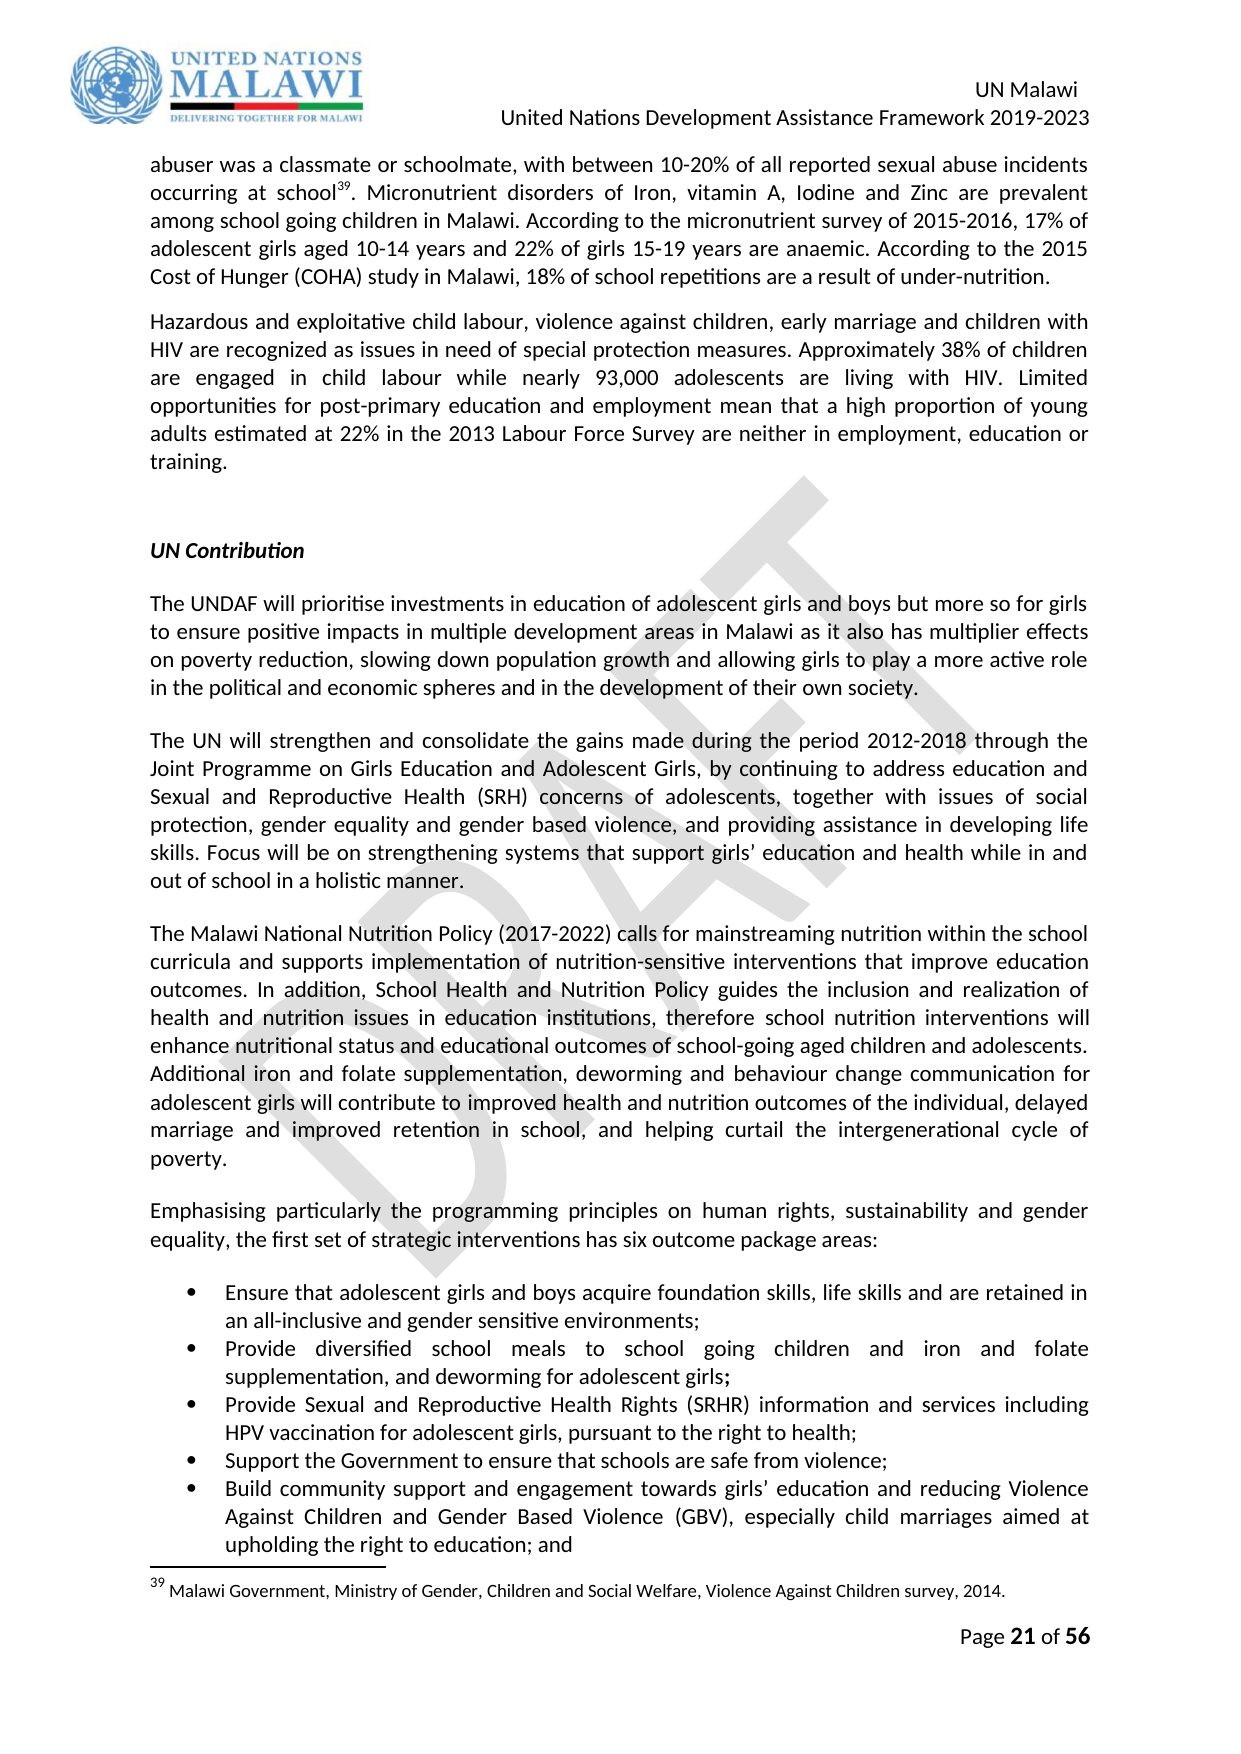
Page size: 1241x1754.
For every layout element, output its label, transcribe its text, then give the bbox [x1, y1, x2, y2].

list Ensure that adolescent girls and boys acquire foundation skills, life skills and are retained in an all-inclusive and gender sensitive environments; [187, 1278, 1090, 1334]
text UN Contribution [150, 536, 1090, 564]
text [150, 150, 1090, 290]
list Provide diversified school meals to school going children and iron and folate supplementation, and deworming for adolescent girls; [187, 1334, 1090, 1390]
list Support the Government to ensure that schools are safe from violence; [187, 1446, 1090, 1474]
text The Malawi National Nutrition Policy (2017-2022) calls for mainstreaming nutrition within the school curricula and supports implementation of nutrition-sensitive interventions that improve education outcomes. In addition, School Health and Nutrition Policy guides the inclusion and realization of health and nutrition issues in education institutions, therefore school nutrition interventions will enhance nutritional status and educational outcomes of school-going aged children and adolescents. Additional iron and folate supplementation, deworming and behaviour change communication for adolescent girls will contribute to improved health and nutrition outcomes of the individual, delayed marriage and improved retention in school, and helping curtail the intergenerational cycle of poverty. [150, 919, 1090, 1172]
picture [68, 38, 372, 123]
text Hazardous and exploitative child labour, violence against children, early marriage and children with HIV are recognized as issues in need of special protection measures. Approximately 38% of children are engaged in child labour while nearly 93,000 adolescents are living with HIV. Limited opportunities for post-primary education and employment mean that a high proportion of young adults estimated at 22% in the 2013 Labour Force Survey are neither in employment, education or training. [150, 307, 1090, 475]
text The UNDAF will prioritise investments in education of adolescent girls and boys but more so for girls to ensure positive impacts in multiple development areas in Malawi as it also has multiplier effects on poverty reduction, slowing down population growth and allowing girls to play a more active role in the political and economic spheres and in the development of their own society. [150, 589, 1090, 701]
list Build community support and engagement towards girls’ education and reducing Violence Against Children and Gender Based Violence (GBV), especially child marriages aimed at upholding the right to education; and [187, 1474, 1090, 1558]
text The UN will strengthen and consolidate the gains made during the period 2012-2018 through the Joint Programme on Girls Education and Adolescent Girls, by continuing to address education and Sexual and Reproductive Health (SRH) concerns of adolescents, together with issues of social protection, gender equality and gender based violence, and providing assistance in developing life skills. Focus will be on strengthening systems that support girls’ education and health while in and out of school in a holistic manner. [150, 726, 1090, 894]
text Emphasising particularly the programming principles on human rights, sustainability and gender equality, the first set of strategic interventions has six outcome package areas: [150, 1197, 1090, 1253]
list Provide Sexual and Reproductive Health Rights (SRHR) information and services including HPV vaccination for adolescent girls, pursuant to the right to health; [187, 1390, 1090, 1446]
